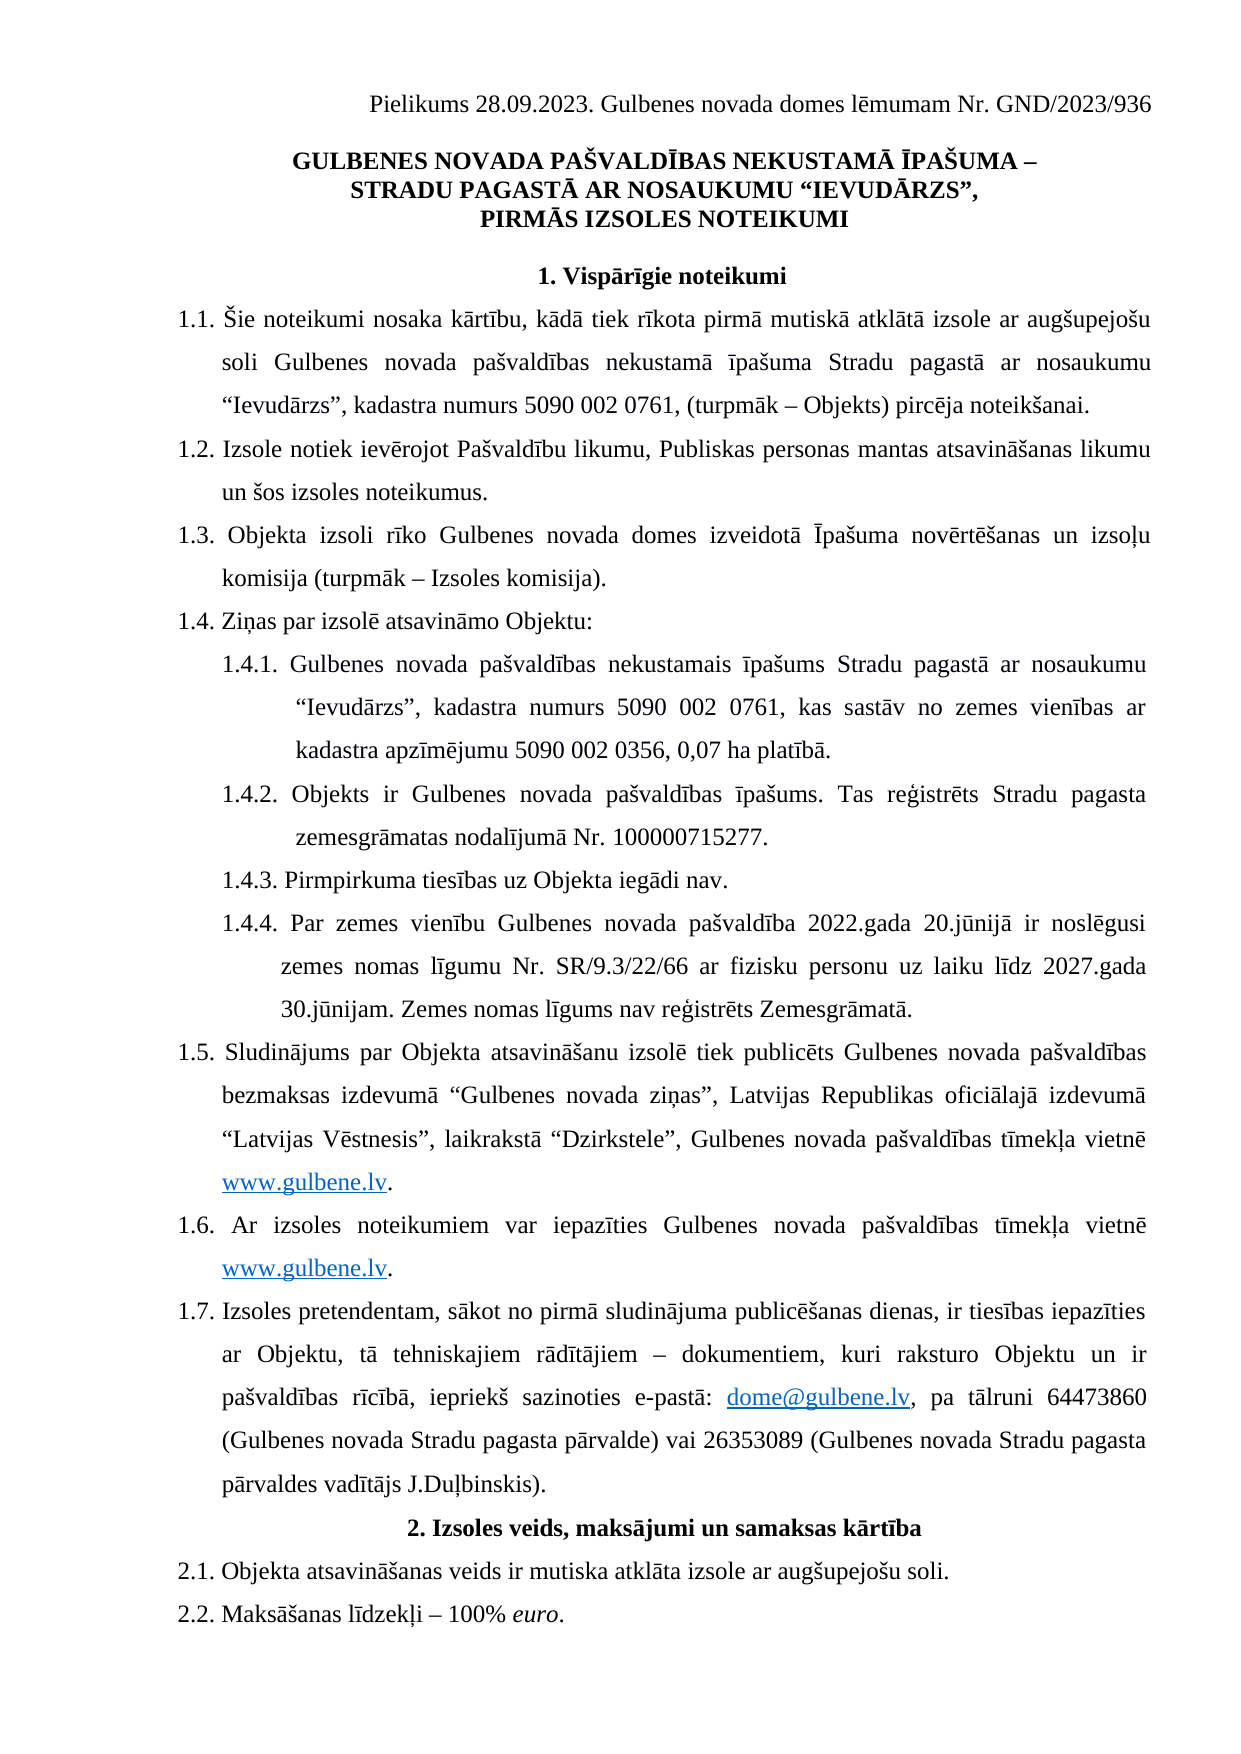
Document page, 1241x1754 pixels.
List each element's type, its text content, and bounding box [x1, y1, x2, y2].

text 1.4.1. Gulbenes novada pašvaldības nekustamais īpašums Stradu pagastā ar nosaukumu “Ievudārzs”, kadastra numurs 5090 002 0761, kas sastāv no zemes vienības ar kadastra apzīmējumu 5090 002 0356, 0,07 ha platībā. [222, 649, 1147, 764]
text 1.1. Šie noteikumi nosaka kārtību, kādā tiek rīkota pirmā mutiskā atklātā izsole ar augšupejošu soli Gulbenes novada pašvaldības nekustamā īpašuma Stradu pagastā ar nosaukumu “Ievudārzs”, kadastra numurs 5090 002 0761, (turpmāk – Objekts) pircēja noteikšanai. [177, 304, 1152, 419]
text 1.4.2. Objekts ir Gulbenes novada pašvaldības īpašums. Tas reģistrēts Stradu pagasta zemesgrāmatas nodalījumā Nr. 100000715277. [222, 779, 1147, 851]
text 1.7. Izsoles pretendentam, sākot no pirmā sludinājuma publicēšanas dienas, ir tiesības iepazīties ar Objektu, tā tehniskajiem rādītājiem – dokumentiem, kuri raksturo Objektu un ir pašvaldības rīcībā, iepriekš sazinoties e-pastā: dome@gulbene.lv, pa tālruni 64473860 (Gulbenes novada Stradu pagasta pārvalde) vai 26353089 (Gulbenes novada Stradu pagasta pārvaldes vadītājs J.Duļbinskis). [177, 1296, 1147, 1497]
text 2.1. Objekta atsavināšanas veids ir mutiska atklāta izsole ar augšupejošu soli. [177, 1556, 1147, 1585]
text 1.2. Izsole notiek ievērojot Pašvaldību likumu, Publiskas personas mantas atsavināšanas likumu un šos izsoles noteikumus. [177, 434, 1152, 506]
text 1.5. Sludinājums par Objekta atsavināšanu izsolē tiek publicēts Gulbenes novada pašvaldības bezmaksas izdevumā “Gulbenes novada ziņas”, Latvijas Republikas oficiālajā izdevumā “Latvijas Vēstnesis”, laikrakstā “Dzirkstele”, Gulbenes novada pašvaldības tīmekļa vietnē www.gulbene.lv. [177, 1037, 1147, 1196]
text 1. Vispārīgie noteikumi [177, 261, 1147, 290]
text stradu pagastā ar nosaukumu “ievudārzs”, [177, 175, 1152, 204]
text 1.3. Objekta izsoli rīko Gulbenes novada domes izveidotā Īpašuma novērtēšanas un izsoļu komisija (turpmāk – Izsoles komisija). [177, 520, 1152, 592]
text 2.2. Maksāšanas līdzekļi – 100% euro. [177, 1599, 1147, 1628]
text 1.4.4. Par zemes vienību Gulbenes novada pašvaldība 2022.gada 20.jūnijā ir noslēgusi zemes nomas līgumu Nr. SR/9.3/22/66 ar fizisku personu uz laiku līdz 2027.gada 30.jūnijam. Zemes nomas līgums nav reģistrēts Zemesgrāmatā. [222, 908, 1147, 1023]
text PIRMĀS IZSOLES NOTEIKUMI [177, 204, 1152, 232]
text 1.4. Ziņas par izsolē atsavināmo Objektu: [177, 606, 1152, 635]
text 1.6. Ar izsoles noteikumiem var iepazīties Gulbenes novada pašvaldības tīmekļa vietnē www.gulbene.lv. [177, 1210, 1147, 1282]
text Gulbenes novada pašvaldības nekustamā īpašuma – [177, 146, 1152, 175]
text 1.4.3. Pirmpirkuma tiesības uz Objekta iegādi nav. [222, 865, 1147, 894]
text 2. Izsoles veids, maksājumi un samaksas kārtība [177, 1513, 1152, 1542]
text Pielikums 28.09.2023. Gulbenes novada domes lēmumam Nr. GND/2023/936 [177, 89, 1152, 117]
